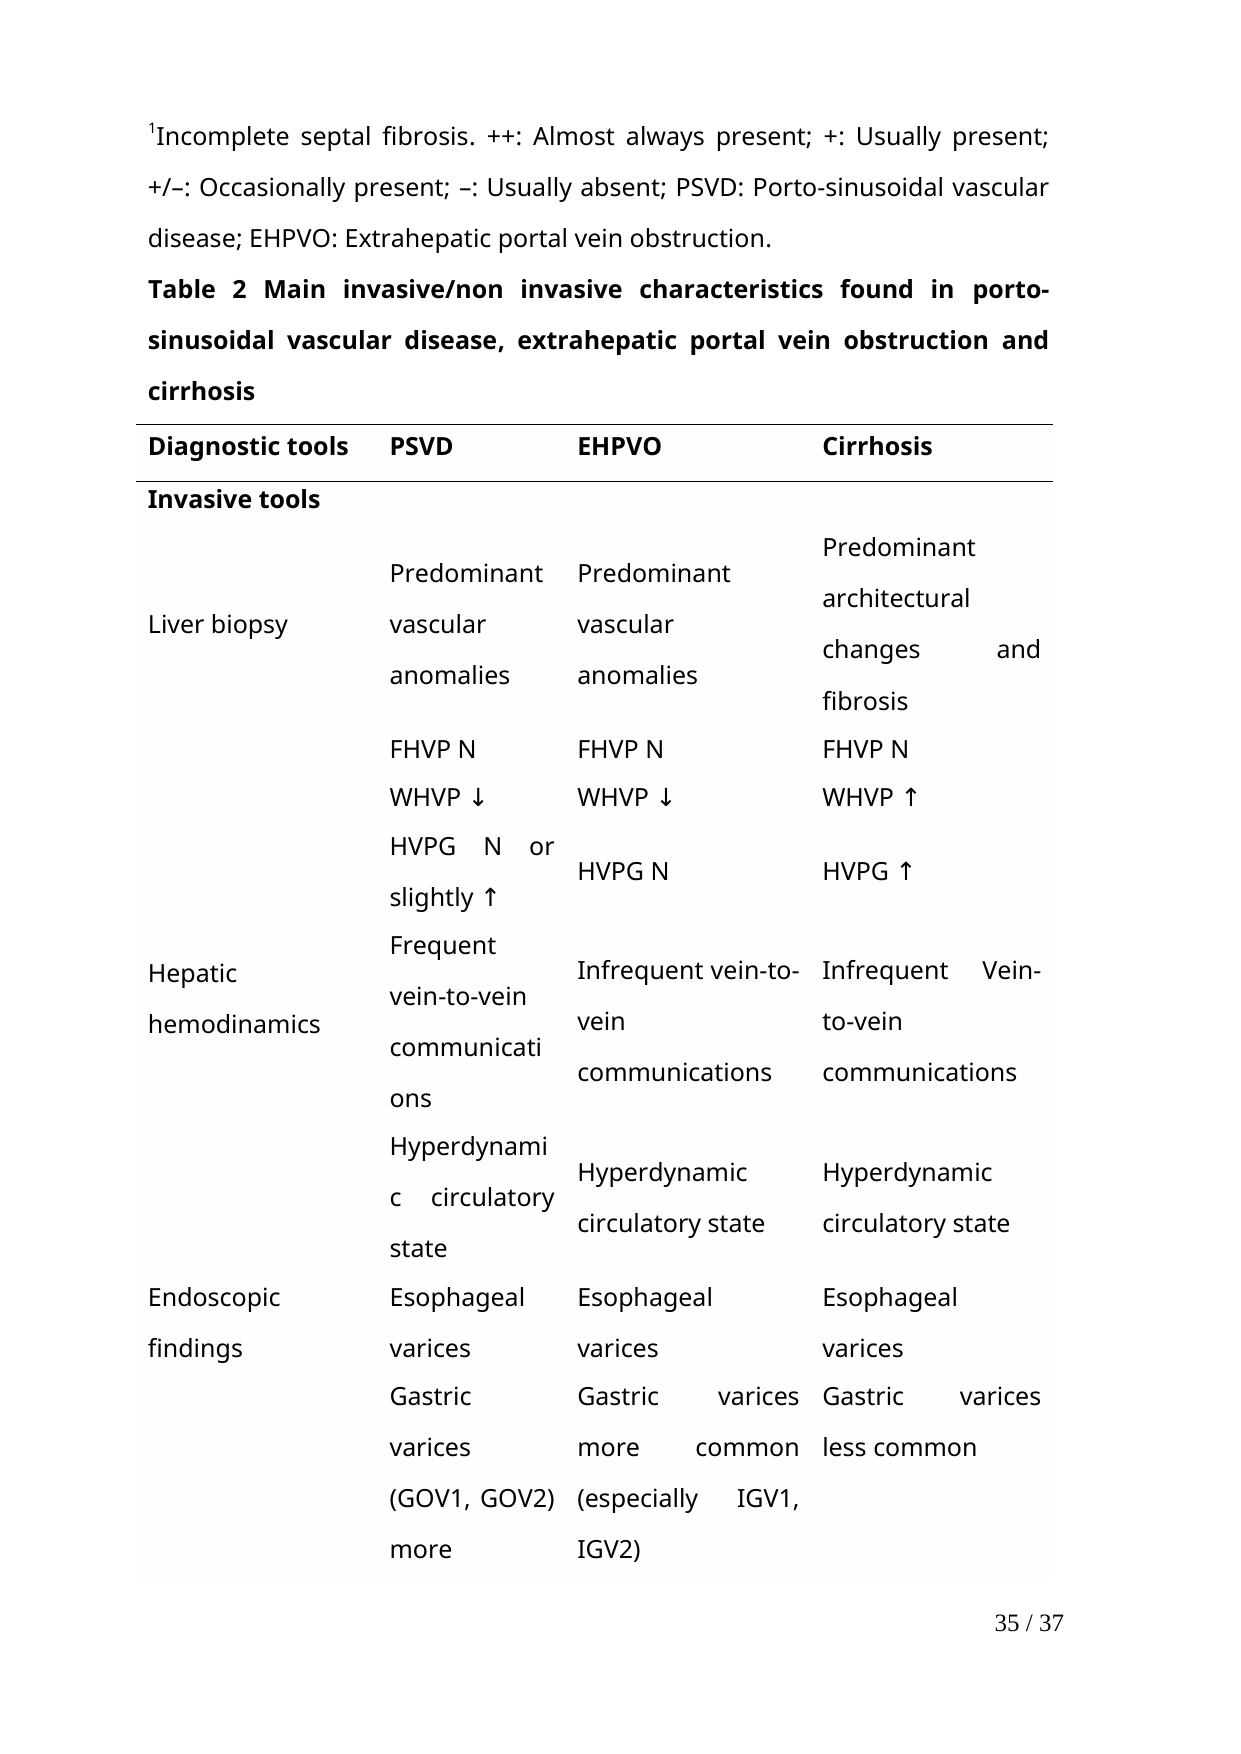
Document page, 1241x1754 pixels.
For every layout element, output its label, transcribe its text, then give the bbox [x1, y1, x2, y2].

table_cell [378, 1379, 566, 1580]
table_cell Infrequent Vein-to-vein communications [811, 928, 1052, 1129]
table_header PSVD [378, 425, 566, 481]
table_cell Esophageal varices [378, 1279, 566, 1379]
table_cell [566, 1379, 811, 1580]
table_cell Hyperdynamic circulatory state [566, 1129, 811, 1279]
table_cell Hyperdynamic circulatory state [378, 1129, 566, 1279]
table_cell Hyperdynamic circulatory state [811, 1129, 1052, 1279]
table_cell Predominant vascular anomalies [378, 530, 566, 731]
table_cell HVPG N [566, 828, 811, 927]
table_cell WHVP ↓ [378, 780, 566, 828]
table_cell Predominant vascular anomalies [566, 530, 811, 731]
table_header Cirrhosis [811, 425, 1052, 481]
table_cell HVPG ↑ [811, 828, 1052, 927]
table_cell FHVP N [566, 731, 811, 780]
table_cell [811, 1379, 1052, 1580]
table_cell Liver biopsy [136, 530, 378, 731]
table_cell WHVP ↓ [566, 780, 811, 828]
table_cell Esophageal varices [811, 1279, 1052, 1379]
table_cell Infrequent vein-to-vein communications [566, 928, 811, 1129]
table_cell FHVP N [378, 731, 566, 780]
table_cell Predominant architectural changes and fibrosis [811, 530, 1052, 731]
table_cell WHVP ↑ [811, 780, 1052, 828]
table_cell HVPG N or slightly ↑ [378, 828, 566, 927]
table_cell Frequent vein-to-vein communications [378, 928, 566, 1129]
table_header EHPVO [566, 425, 811, 481]
table_cell Hepatic hemodinamics [136, 731, 378, 1279]
text Table 2 Main invasive/non invasive characteristics found in porto-sinusoidal vascular disease, extrahepatic portal vein obstruction and cirrhosis [148, 271, 1049, 407]
table_cell FHVP N [811, 731, 1052, 780]
table_header Diagnostic tools [136, 425, 378, 481]
table_cell Endoscopic findings [136, 1279, 378, 1580]
table_cell Esophageal varices [566, 1279, 811, 1379]
text 1Incomplete septal fibrosis. ++: Almost always present; +: Usually present; +/–: Occasionally present; –: Usually absent; PSVD: Porto-sinusoidal vascular disease; EHPVO: Extrahepatic portal vein obstruction. [148, 118, 1049, 254]
table_cell Invasive tools [136, 482, 1052, 530]
